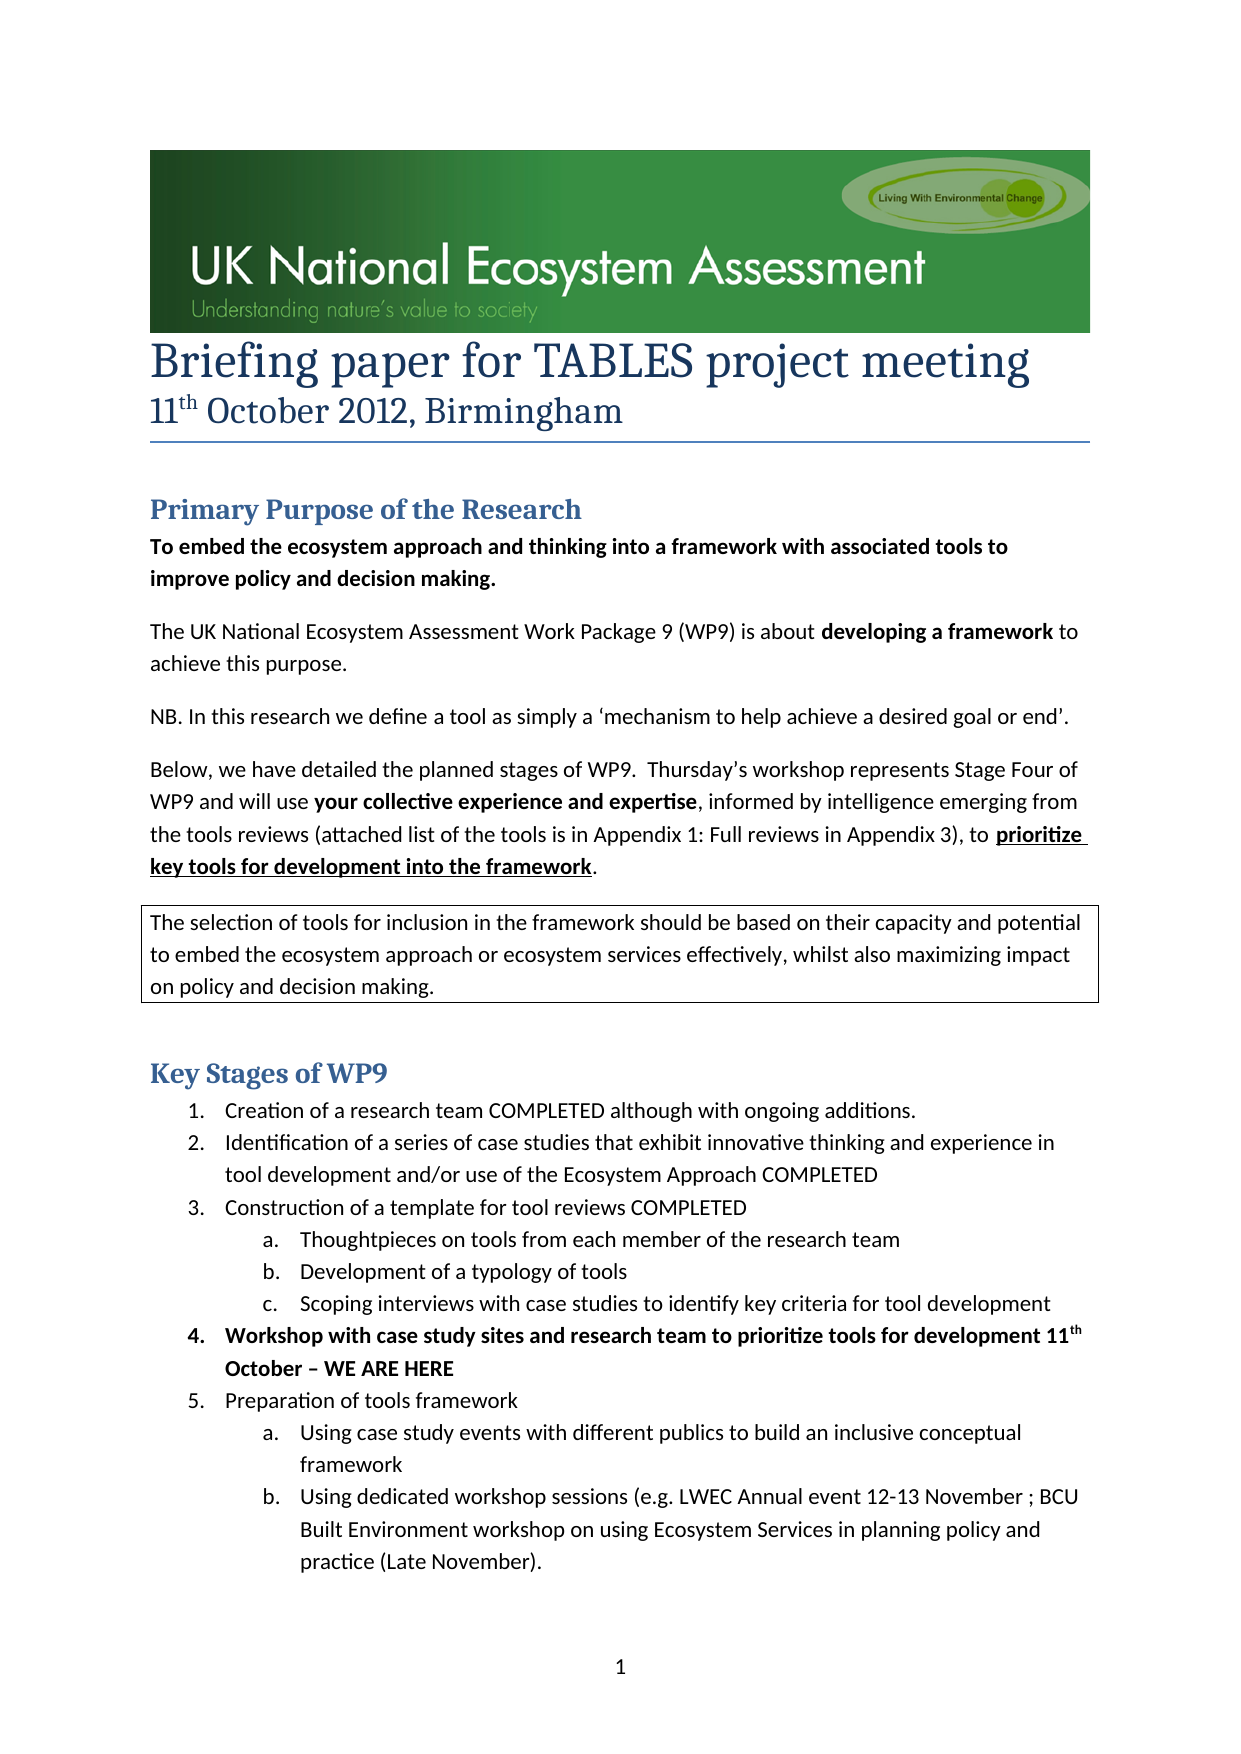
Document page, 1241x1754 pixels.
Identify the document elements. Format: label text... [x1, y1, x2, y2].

title Briefing paper for TABLES project meeting [150, 333, 1090, 390]
list Using dedicated workshop sessions (e.g. LWEC Annual event 12-13 November ; BCU Built Environment workshop on using Ecosystem Services in planning policy and practice (Late November). [262, 1482, 1090, 1575]
list Creation of a research team COMPLETED although with ongoing additions. [187, 1096, 1090, 1124]
text The UK National Ecosystem Assessment Work Package 9 (WP9) is about developing a framework to achieve this purpose. [150, 617, 1090, 677]
subtitle Primary Purpose of the Research [150, 493, 1090, 527]
text The selection of tools for inclusion in the framework should be based on their capacity and potential to embed the ecosystem approach or ecosystem services effectively, whilst also maximizing impact on policy and decision making. [142, 906, 1098, 1002]
text To embed the ecosystem approach and thinking into a framework with associated tools to improve policy and decision making. [150, 532, 1090, 592]
list Construction of a template for tool reviews COMPLETED [187, 1193, 1090, 1221]
subtitle Key Stages of WP9 [150, 1058, 1090, 1091]
list Thoughtpieces on tools from each member of the research team [262, 1225, 1090, 1253]
list Development of a typology of tools [262, 1257, 1090, 1285]
list Scoping interviews with case studies to identify key criteria for tool development [262, 1289, 1090, 1317]
picture [150, 150, 1091, 333]
list Workshop with case study sites and research team to prioritize tools for development 11th October – WE ARE HERE [187, 1322, 1090, 1382]
text NB. In this research we define a tool as simply a ‘mechanism to help achieve a desired goal or end’. [150, 702, 1090, 730]
list Using case study events with different publics to build an inclusive conceptual framework [262, 1418, 1090, 1478]
list Preparation of tools framework [187, 1386, 1090, 1414]
text Below, we have detailed the planned stages of WP9. Thursday’s workshop represents Stage Four of WP9 and will use your collective experience and expertise, informed by intelligence emerging from the tools reviews (attached list of the tools is in Appendix 1: Full reviews in Appendix 3), to prioritize key tools for development into the framework. [150, 755, 1090, 880]
list Identification of a series of case studies that exhibit innovative thinking and experience in tool development and/or use of the Ecosystem Approach COMPLETED [187, 1128, 1090, 1189]
title 11th October 2012, Birmingham [150, 390, 1090, 441]
